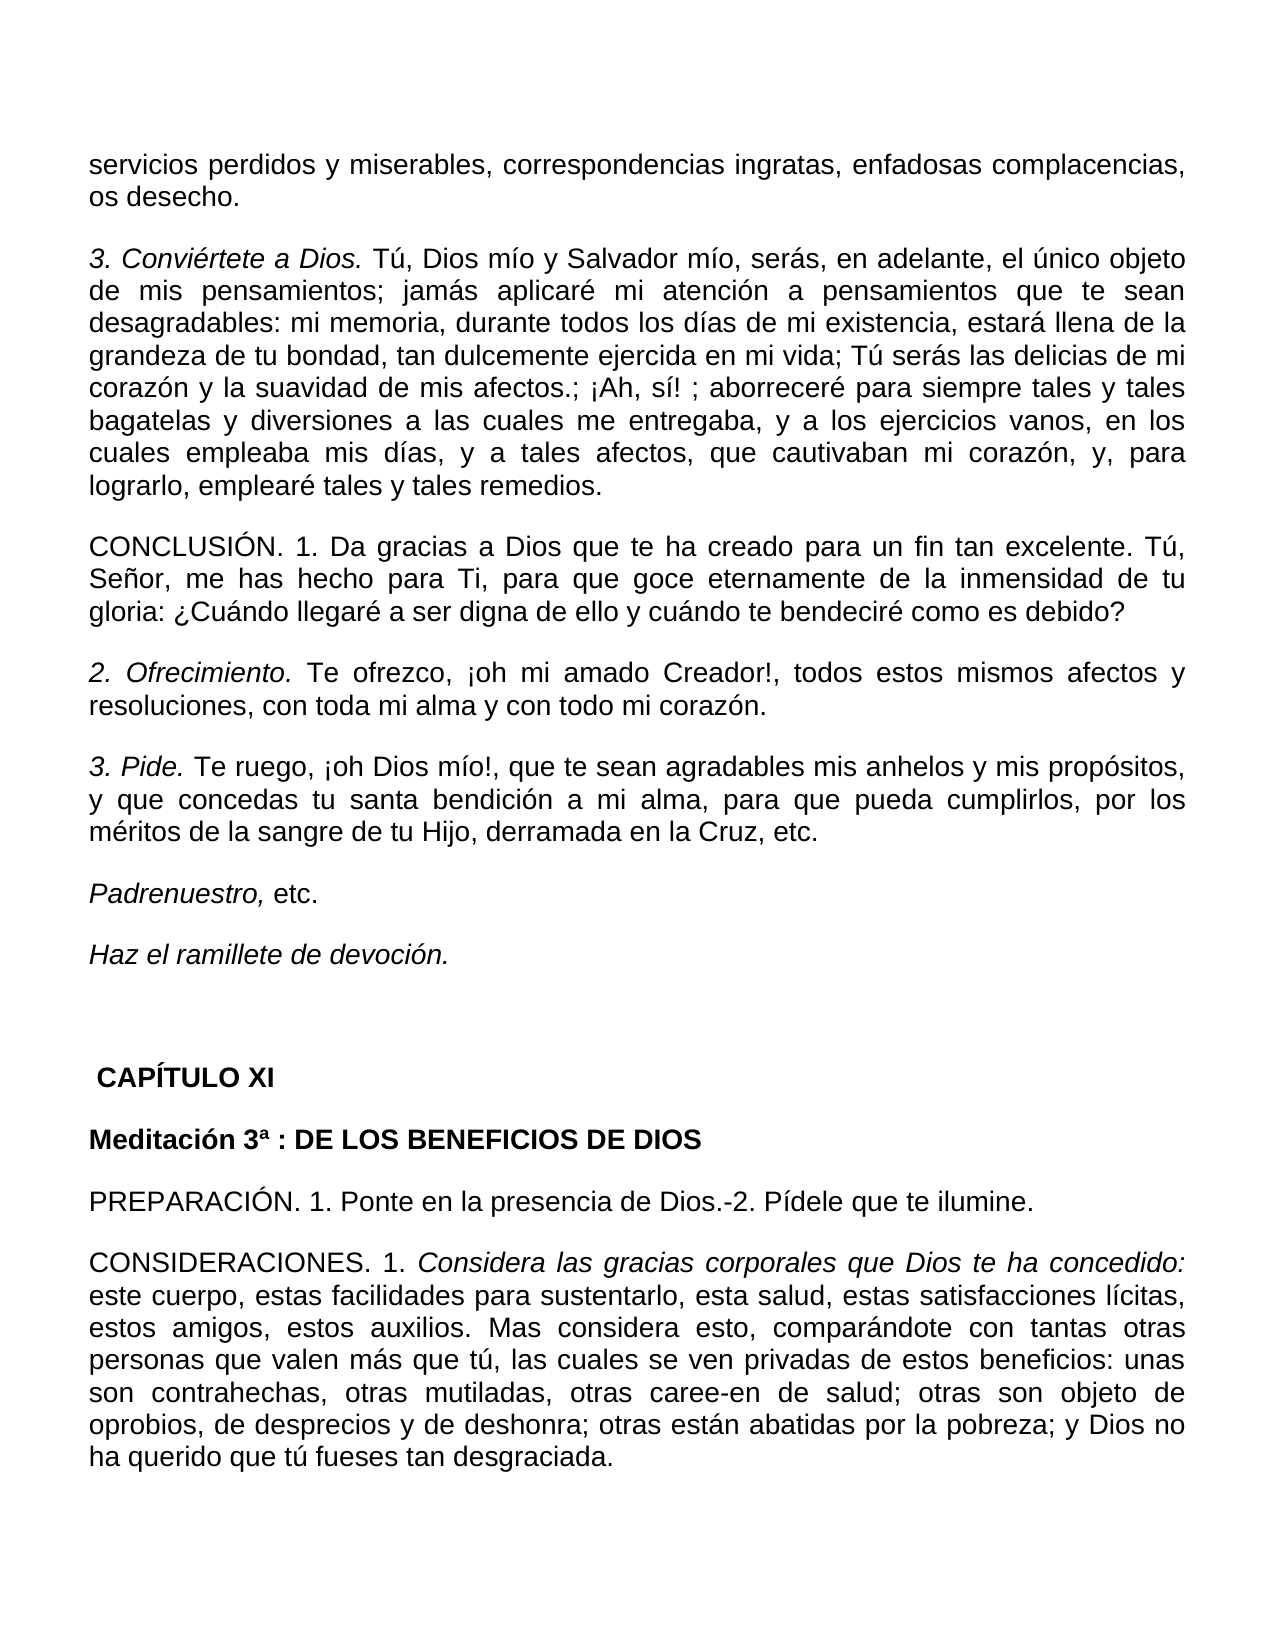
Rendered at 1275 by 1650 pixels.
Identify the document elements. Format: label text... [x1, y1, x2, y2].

text Padrenuestro, etc. [89, 877, 1186, 909]
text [89, 148, 1186, 212]
text PREPARACIÓN. 1. Ponte en la presencia de Dios.-2. Pídele que te ilumine. [89, 1184, 1186, 1217]
text CONCLUSIÓN. 1. Da gracias a Dios que te ha creado para un fin tan excelente. Tú, Señor, me has hecho para Ti, para que goce eternamente de la inmensidad de tu gloria: ¿Cuándo llegaré a ser digna de ello y cuándo te bendeciré como es debido? [89, 530, 1186, 627]
text Haz el ramillete de devoción. [89, 938, 1186, 971]
text 3. Conviértete a Dios. Tú, Dios mío y Salvador mío, serás, en adelante, el único objeto de mis pensamientos; jamás aplicaré mi atención a pensamientos que te sean desagradables: mi memoria, durante todos los días de mi existencia, estará llena de la grandeza de tu bondad, tan dulcemente ejercida en mi vida; Tú serás las delicias de mi corazón y la suavidad de mis afectos.; ¡Ah, sí! ; aborreceré para siempre tales y tales bagatelas y diversiones a las cuales me entregaba, y a los ejercicios vanos, en los cuales empleaba mis días, y a tales afectos, que cautivaban mi corazón, y, para lograrlo, emplearé tales y tales remedios. [89, 242, 1186, 501]
text CAPÍTULO XI [89, 1061, 1186, 1094]
text CONSIDERACIONES. 1. Considera las gracias corporales que Dios te ha concedido: este cuerpo, estas facilidades para sustentarlo, esta salud, estas satisfacciones lícitas, estos amigos, estos auxilios. Mas considera esto, comparándote con tantas otras personas que valen más que tú, las cuales se ven privadas de estos beneficios: unas son contrahechas, otras mutiladas, otras caree-en de salud; otras son objeto de oprobios, de desprecios y de deshonra; otras están abatidas por la pobreza; y Dios no ha querido que tú fueses tan desgraciada. [89, 1246, 1186, 1473]
text Meditación 3ª : DE LOS BENEFICIOS DE DIOS [89, 1123, 1186, 1155]
text 2. Ofrecimiento. Te ofrezco, ¡oh mi amado Creador!, todos estos mismos afectos y resoluciones, con toda mi alma y con todo mi corazón. [89, 656, 1186, 721]
text 3. Pide. Te ruego, ¡oh Dios mío!, que te sean agradables mis anhelos y mis propósitos, y que concedas tu santa bendición a mi alma, para que pueda cumplirlos, por los méritos de la sangre de tu Hijo, derramada en la Cruz, etc. [89, 750, 1186, 847]
